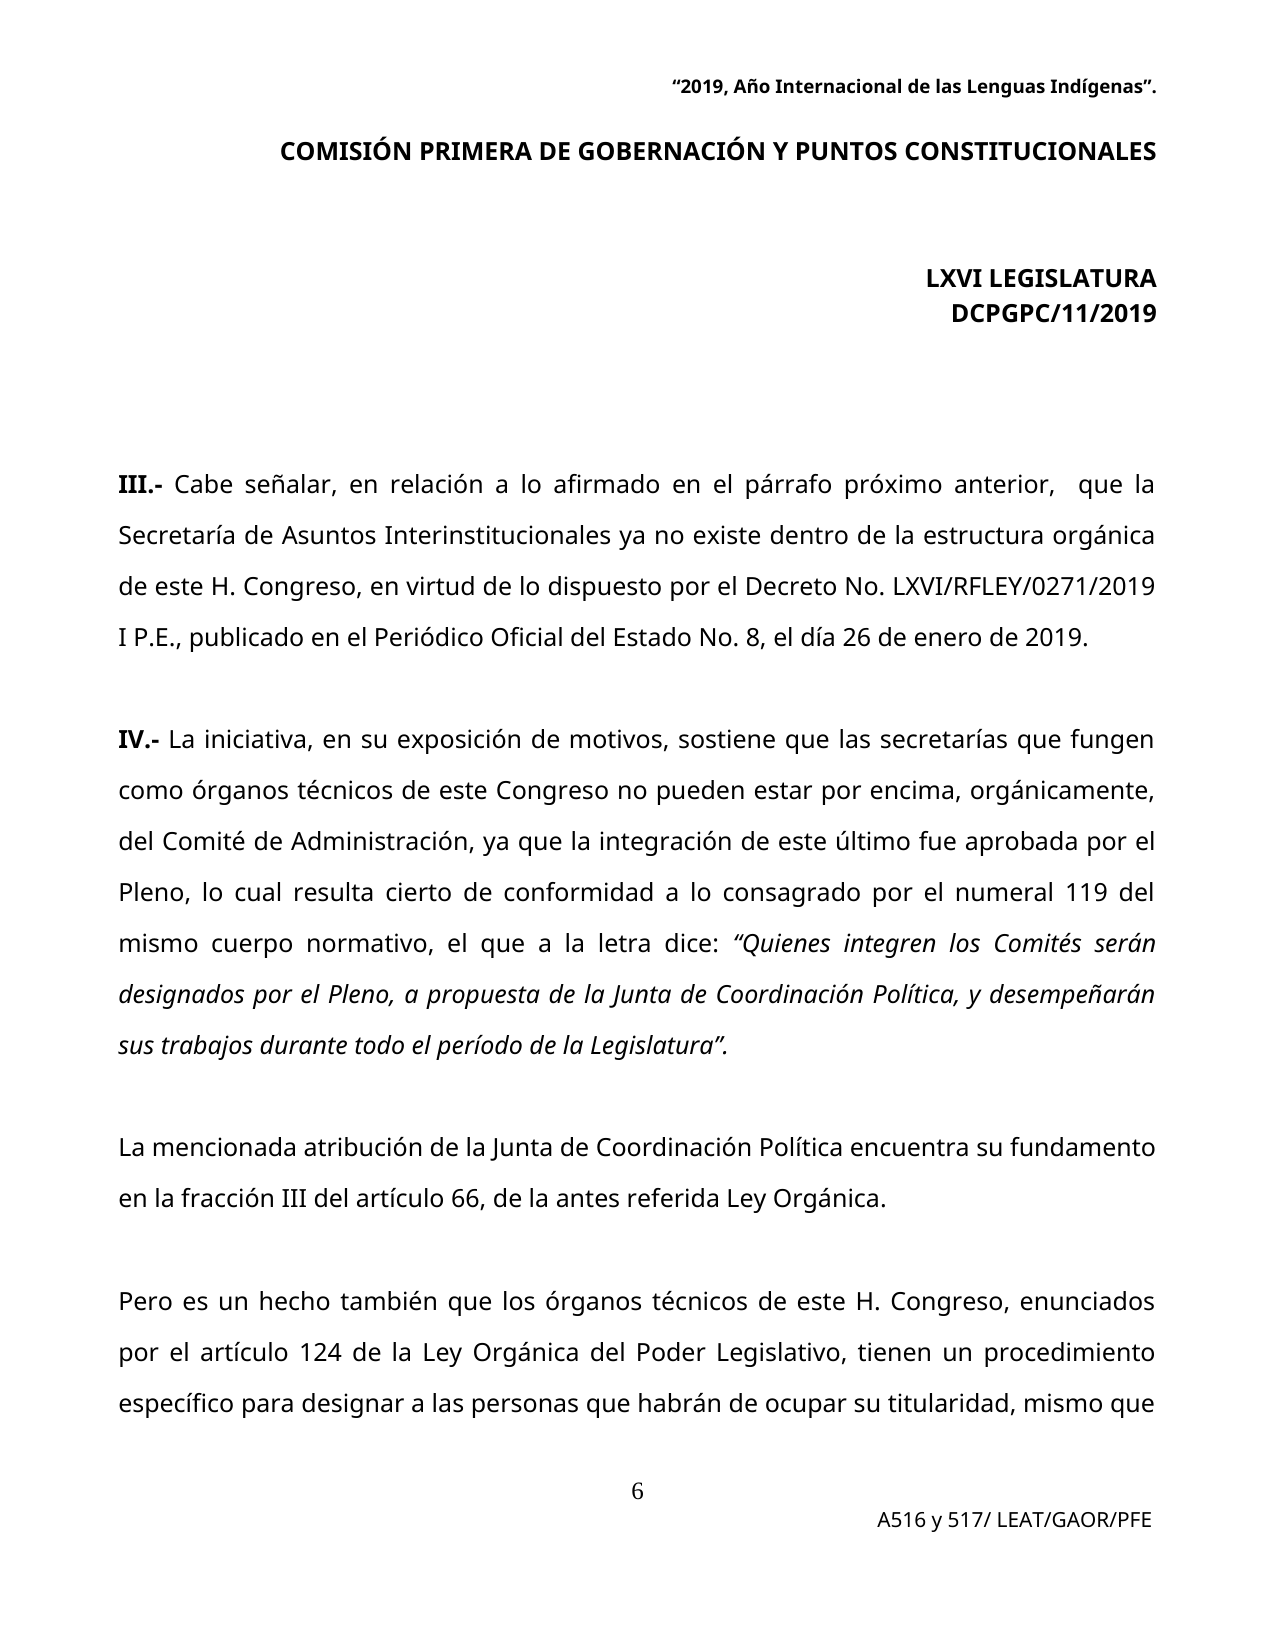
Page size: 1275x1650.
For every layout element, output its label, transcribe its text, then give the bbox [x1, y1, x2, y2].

text III.- Cabe señalar, en relación a lo afirmado en el párrafo próximo anterior, que la Secretaría de Asuntos Interinstitucionales ya no existe dentro de la estructura orgánica de este H. Congreso, en virtud de lo dispuesto por el Decreto No. LXVI/RFLEY/0271/2019 I P.E., publicado en el Periódico Oficial del Estado No. 8, el día 26 de enero de 2019. [118, 467, 1157, 654]
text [118, 1283, 1157, 1419]
text La mencionada atribución de la Junta de Coordinación Política encuentra su fundamento en la fracción III del artículo 66, de la antes referida Ley Orgánica. [118, 1130, 1157, 1215]
text IV.- La iniciativa, en su exposición de motivos, sostiene que las secretarías que fungen como órganos técnicos de este Congreso no pueden estar por encima, orgánicamente, del Comité de Administración, ya que la integración de este último fue aprobada por el Pleno, lo cual resulta cierto de conformidad a lo consagrado por el numeral 119 del mismo cuerpo normativo, el que a la letra dice: “Quienes integren los Comités serán designados por el Pleno, a propuesta de la Junta de Coordinación Política, y desempeñarán sus trabajos durante todo el período de la Legislatura”. [118, 722, 1157, 1062]
